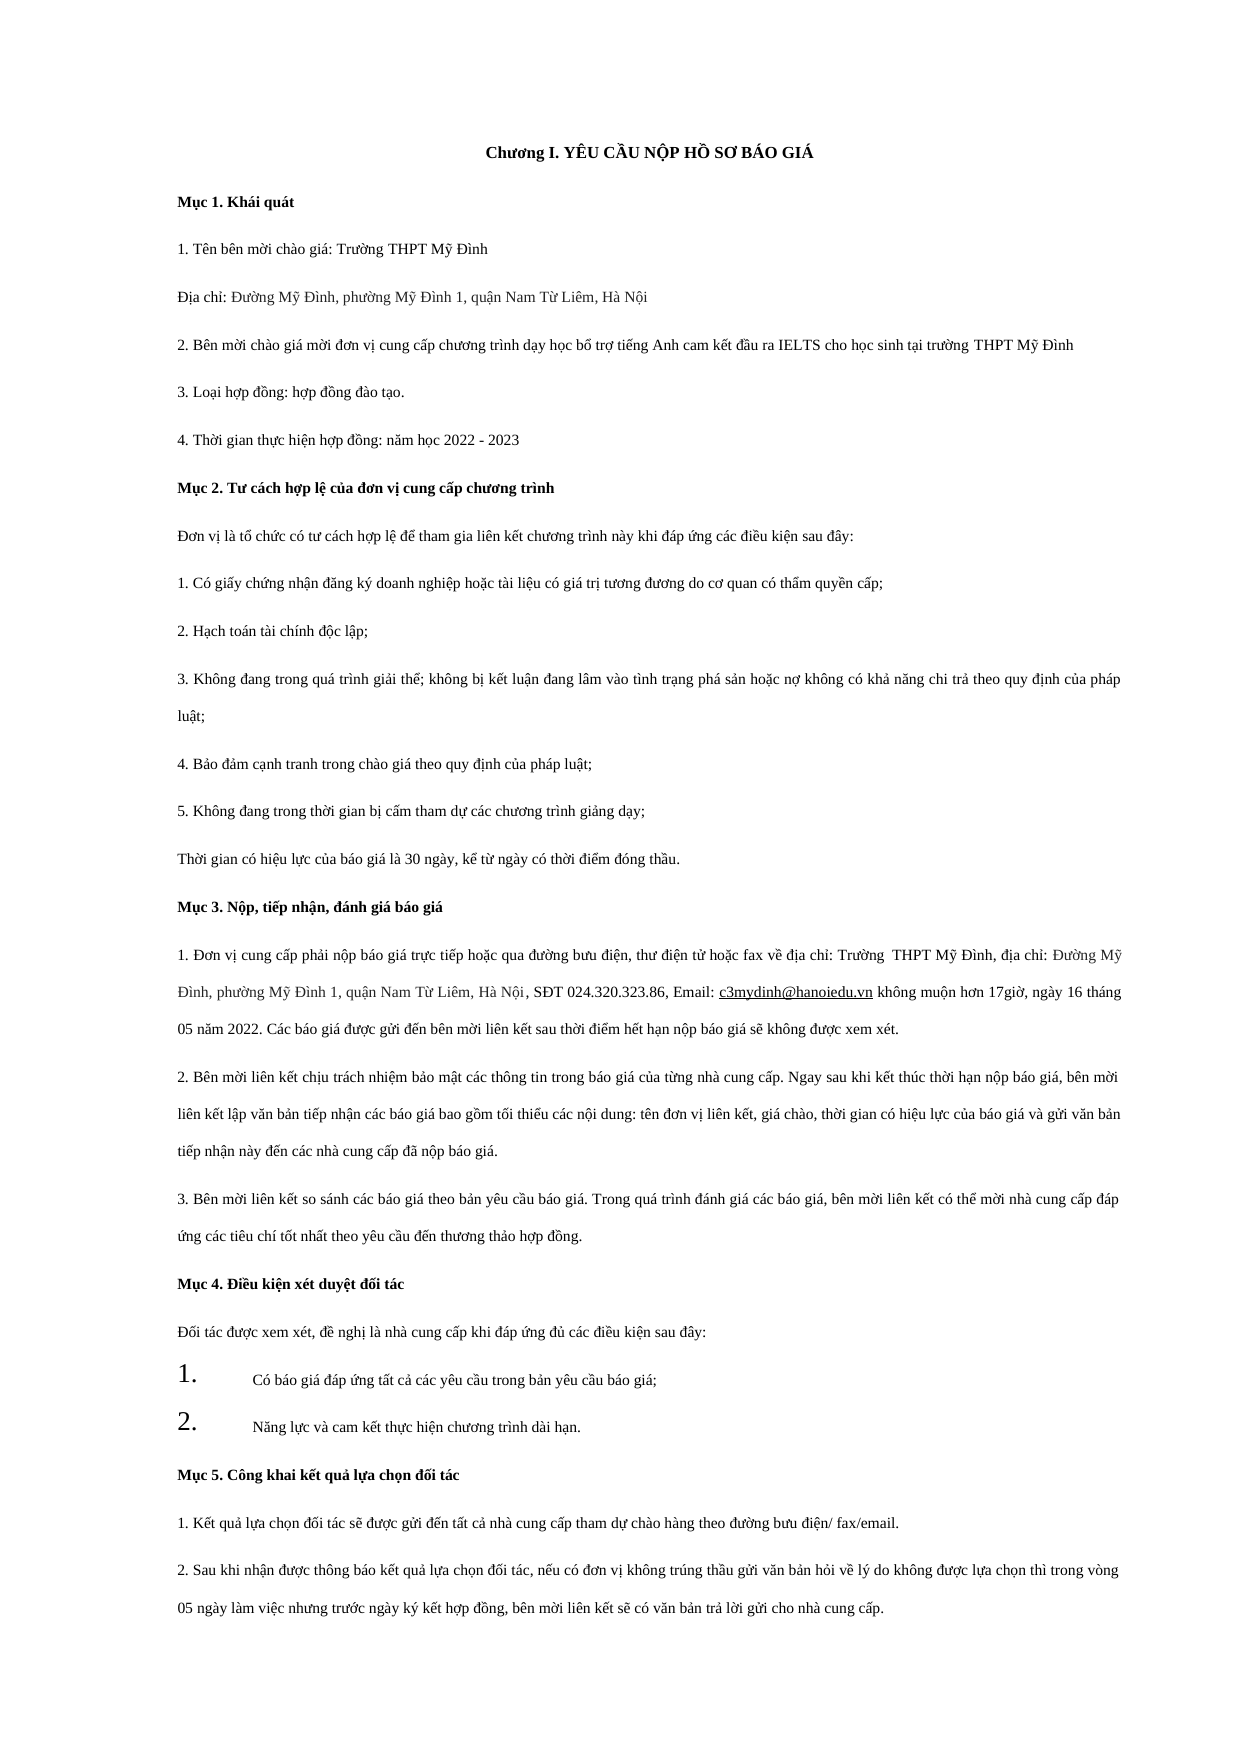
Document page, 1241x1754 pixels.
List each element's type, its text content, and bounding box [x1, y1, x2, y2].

text 3. Loại hợp đồng: hợp đồng đào tạo. [177, 370, 1122, 401]
list Năng lực và cam kết thực hiện chương trình dài hạn. [177, 1405, 1122, 1436]
text Địa chỉ: Đường Mỹ Đình, phường Mỹ Đình 1, quận Nam Từ Liêm, Hà Nội [177, 274, 1122, 306]
text Mục 3. Nộp, tiếp nhận, đánh giá báo giá [177, 884, 1122, 916]
text Mục 4. Điều kiện xét duyệt đối tác [177, 1262, 1122, 1293]
text 1. Tên bên mời chào giá: Trường THPT Mỹ Đình [177, 227, 1122, 258]
text 2. Bên mời liên kết chịu trách nhiệm bảo mật các thông tin trong báo giá của từng nhà cung cấp. Ngay sau khi kết thúc thời hạn nộp báo giá, bên mời liên kết lập văn bản tiếp nhận các báo giá bao gồm tối thiểu các nội dung: tên đơn vị liên kết, giá chào, thời gian có hiệu lực của báo giá và gửi văn bản tiếp nhận này đến các nhà cung cấp đã nộp báo giá. [177, 1054, 1122, 1160]
text Đối tác được xem xét, đề nghị là nhà cung cấp khi đáp ứng đủ các điều kiện sau đây: [177, 1309, 1122, 1341]
text 2. Sau khi nhận được thông báo kết quả lựa chọn đối tác, nếu có đơn vị không trúng thầu gửi văn bản hỏi về lý do không được lựa chọn thì trong vòng 05 ngày làm việc nhưng trước ngày ký kết hợp đồng, bên mời liên kết sẽ có văn bản trả lời gửi cho nhà cung cấp. [177, 1548, 1122, 1616]
text Mục 1. Khái quát [177, 179, 1122, 210]
text 4. Bảo đảm cạnh tranh trong chào giá theo quy định của pháp luật; [177, 741, 1122, 772]
text 4. Thời gian thực hiện hợp đồng: năm học 2022 - 2023 [177, 418, 1122, 449]
text Mục 5. Công khai kết quả lựa chọn đối tác [177, 1452, 1122, 1484]
text Chương I. YÊU CẦU NỘP HỒ SƠ BÁO GIÁ [177, 128, 1122, 162]
text Mục 2. Tư cách hợp lệ của đơn vị cung cấp chương trình [177, 465, 1122, 497]
text 1. Kết quả lựa chọn đối tác sẽ được gửi đến tất cả nhà cung cấp tham dự chào hàng theo đường bưu điện/ fax/email. [177, 1500, 1122, 1531]
text 3. Bên mời liên kết so sánh các báo giá theo bản yêu cầu báo giá. Trong quá trình đánh giá các báo giá, bên mời liên kết có thể mời nhà cung cấp đáp ứng các tiêu chí tốt nhất theo yêu cầu đến thương thảo hợp đồng. [177, 1177, 1122, 1245]
text Đơn vị là tổ chức có tư cách hợp lệ để tham gia liên kết chương trình này khi đáp ứng các điều kiện sau đây: [177, 513, 1122, 544]
text 5. Không đang trong thời gian bị cấm tham dự các chương trình giảng dạy; [177, 789, 1122, 820]
text 2. Hạch toán tài chính độc lập; [177, 608, 1122, 640]
list Có báo giá đáp ứng tất cả các yêu cầu trong bản yêu cầu báo giá; [177, 1357, 1122, 1388]
text 1. Có giấy chứng nhận đăng ký doanh nghiệp hoặc tài liệu có giá trị tương đương do cơ quan có thẩm quyền cấp; [177, 561, 1122, 592]
text 1. Đơn vị cung cấp phải nộp báo giá trực tiếp hoặc qua đường bưu điện, thư điện tử hoặc fax về địa chỉ: Trường THPT Mỹ Đình, địa chỉ: Đường Mỹ Đình, phường Mỹ Đình 1, quận Nam Từ Liêm, Hà Nội, SĐT 024.320.323.86, Email: c3mydinh@hanoiedu.vn không muộn hơn 17giờ, ngày 16 tháng 05 năm 2022. Các báo giá được gửi đến bên mời liên kết sau thời điểm hết hạn nộp báo giá sẽ không được xem xét. [177, 932, 1122, 1038]
text 2. Bên mời chào giá mời đơn vị cung cấp chương trình dạy học bổ trợ tiếng Anh cam kết đầu ra IELTS cho học sinh tại trường THPT Mỹ Đình [177, 322, 1122, 353]
text 3. Không đang trong quá trình giải thể; không bị kết luận đang lâm vào tình trạng phá sản hoặc nợ không có khả năng chi trả theo quy định của pháp luật; [177, 656, 1122, 725]
text Thời gian có hiệu lực của báo giá là 30 ngày, kể từ ngày có thời điểm đóng thầu. [177, 837, 1122, 868]
